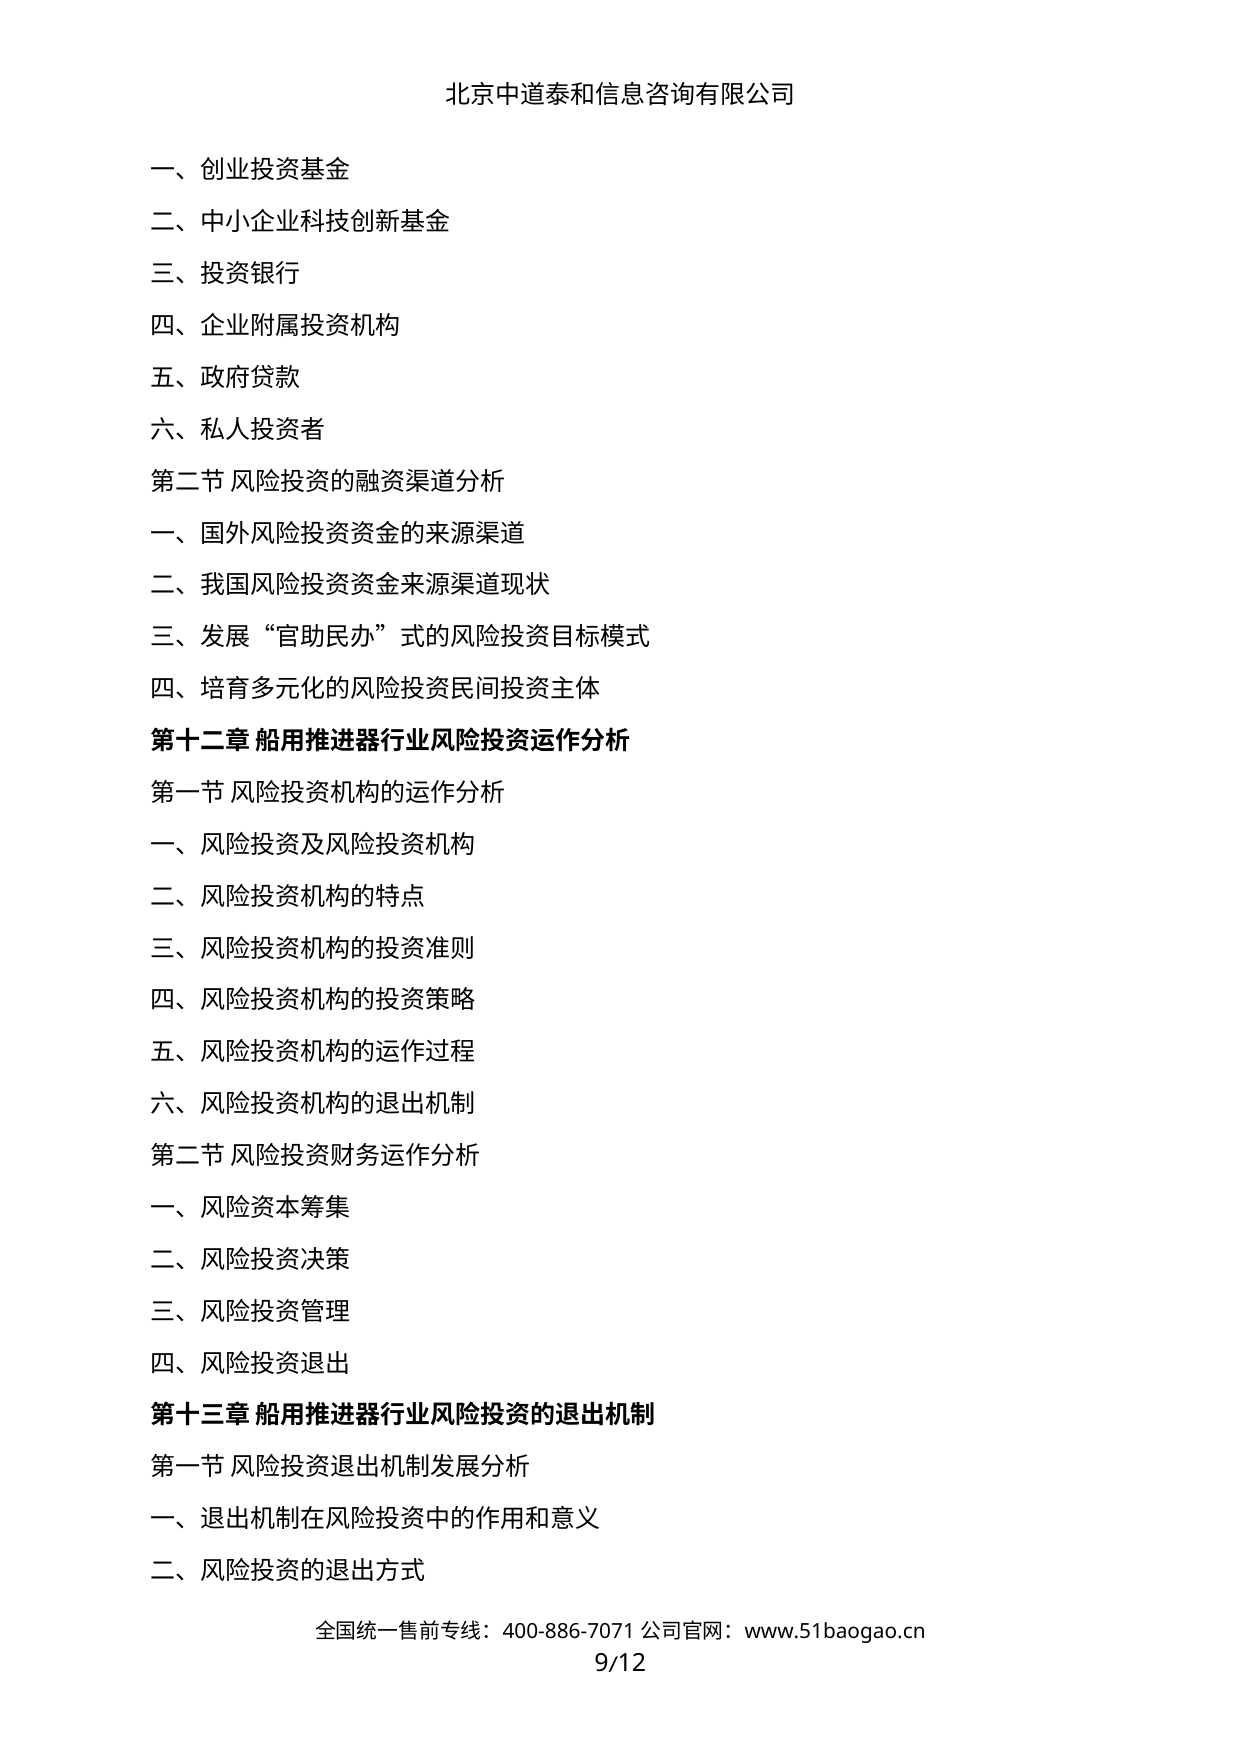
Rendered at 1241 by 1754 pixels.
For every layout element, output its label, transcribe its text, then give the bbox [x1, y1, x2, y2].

text 第二节 风险投资财务运作分析 [150, 1136, 1090, 1172]
text 第二节 风险投资的融资渠道分析 [150, 461, 1090, 497]
text 五、政府贷款 [150, 357, 1090, 394]
text 三、风险投资管理 [150, 1291, 1090, 1327]
text 三、风险投资机构的投资准则 [150, 928, 1090, 964]
text 二、风险投资决策 [150, 1239, 1090, 1276]
text 二、中小企业科技创新基金 [150, 202, 1090, 238]
text 一、风险投资及风险投资机构 [150, 824, 1090, 861]
text 二、我国风险投资资金来源渠道现状 [150, 565, 1090, 601]
text 四、风险投资机构的投资策略 [150, 980, 1090, 1016]
text 第十三章 船用推进器行业风险投资的退出机制 [150, 1395, 1090, 1431]
text 四、企业附属投资机构 [150, 306, 1090, 342]
text 四、培育多元化的风险投资民间投资主体 [150, 669, 1090, 705]
text 一、创业投资基金 [150, 150, 1090, 186]
text 一、国外风险投资资金的来源渠道 [150, 513, 1090, 549]
text 第一节 风险投资机构的运作分析 [150, 772, 1090, 809]
text 二、风险投资的退出方式 [150, 1551, 1090, 1587]
text 第一节 风险投资退出机制发展分析 [150, 1447, 1090, 1483]
text 第十二章 船用推进器行业风险投资运作分析 [150, 721, 1090, 757]
text 六、风险投资机构的退出机制 [150, 1084, 1090, 1120]
text 一、风险资本筹集 [150, 1187, 1090, 1224]
text 三、发展“官助民办”式的风险投资目标模式 [150, 617, 1090, 653]
text 二、风险投资机构的特点 [150, 876, 1090, 912]
text 六、私人投资者 [150, 409, 1090, 446]
text 四、风险投资退出 [150, 1343, 1090, 1379]
text 三、投资银行 [150, 254, 1090, 290]
text 一、退出机制在风险投资中的作用和意义 [150, 1499, 1090, 1535]
text 五、风险投资机构的运作过程 [150, 1032, 1090, 1068]
